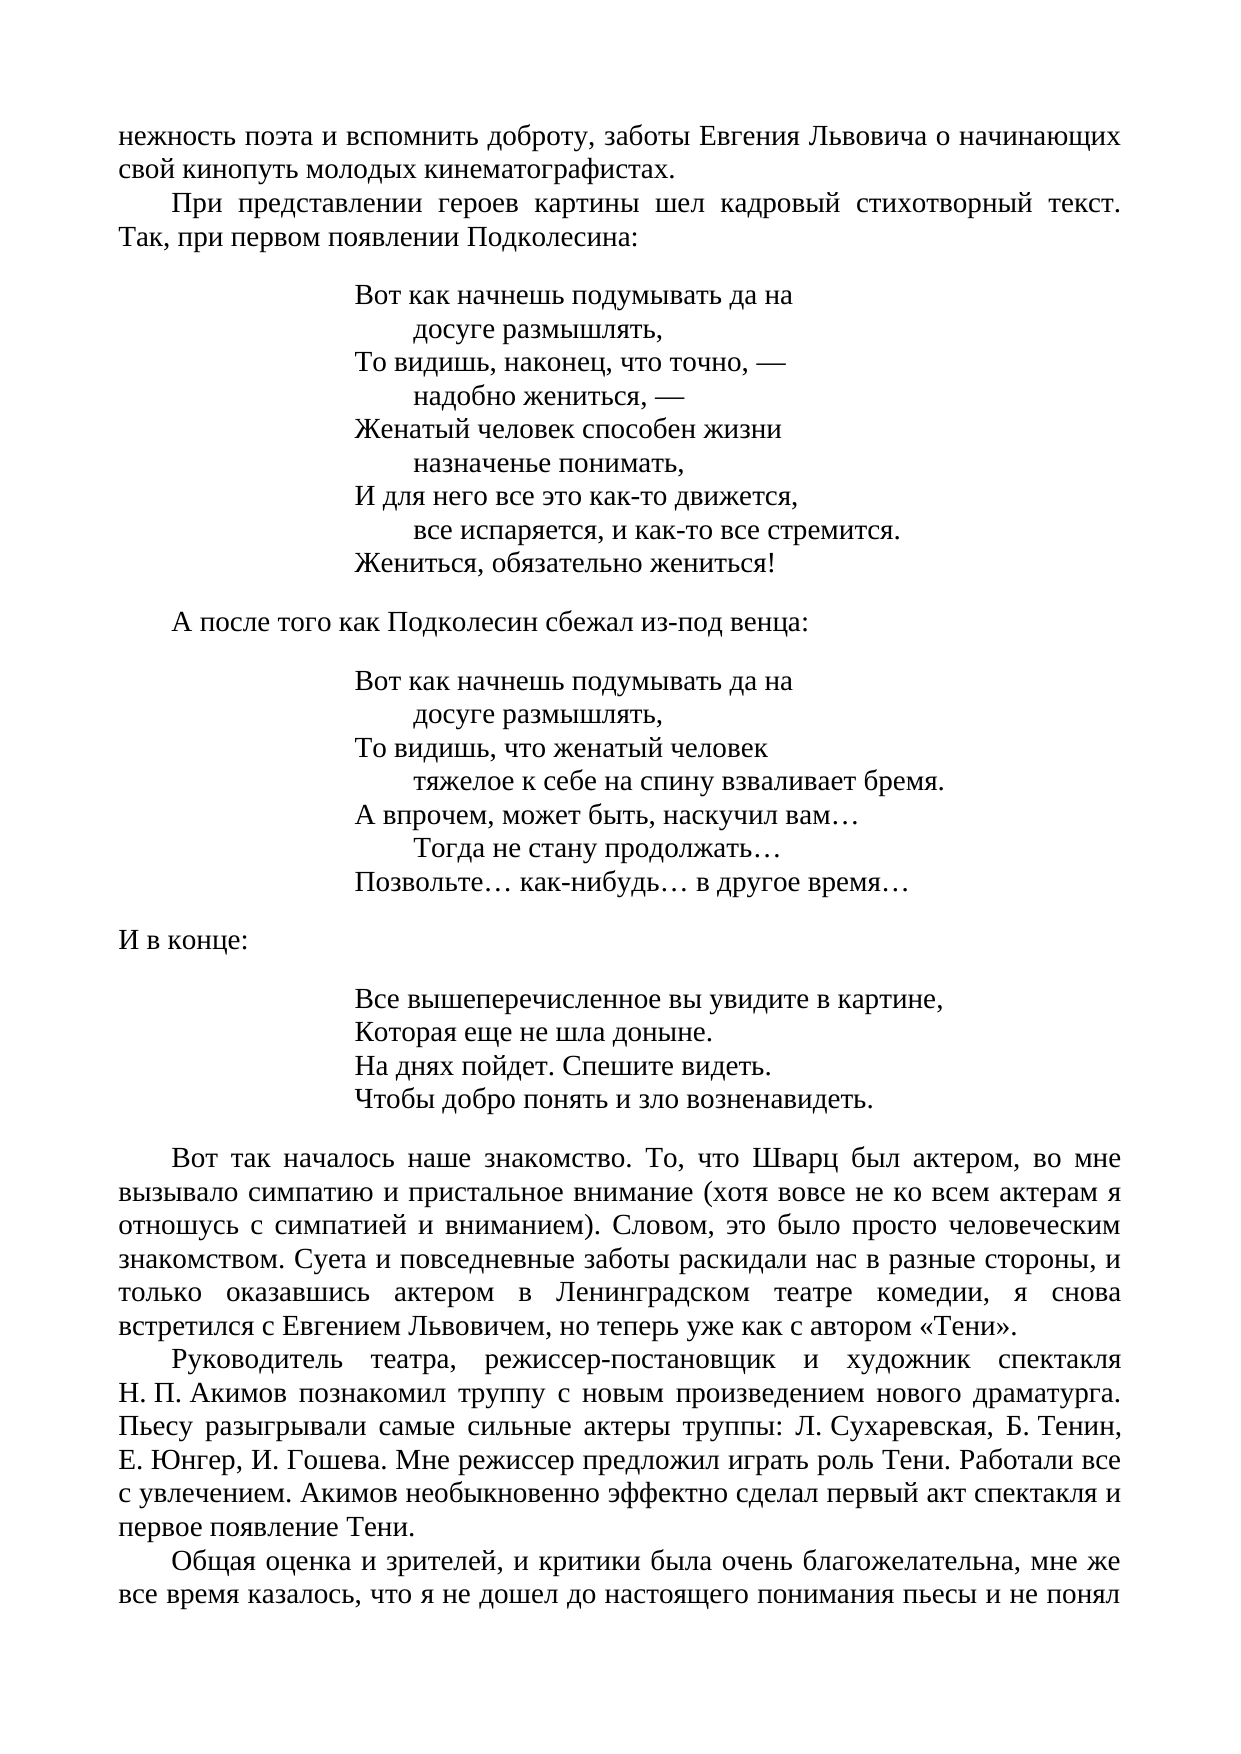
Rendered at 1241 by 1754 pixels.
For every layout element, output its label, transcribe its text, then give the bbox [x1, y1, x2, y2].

text Руководитель театра, режиссер-постановщик и художник спектакля Н. П. Акимов познакомил труппу с новым произведением нового драматурга. Пьесу разыгрывали самые сильные актеры труппы: Л. Сухаревская, Б. Тенин, Е. Юнгер, И. Гошева. Мне режиссер предложил играть роль Тени. Работали все с увлечением. Акимов необыкновенно эффектно сделал первый акт спектакля и первое появление Тени. [118, 1341, 1122, 1543]
text И в конце: [118, 922, 1122, 956]
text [118, 118, 1122, 185]
text Все вышеперечисленное вы увидите в картине, Которая еще не шла доныне. На днях пойдет. Спешите видеть. Чтобы добро понять и зло возненавидеть. [354, 981, 1122, 1115]
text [118, 1543, 1122, 1610]
text Вот как начнешь подумывать да на досуге размышлять, То видишь, наконец, что точно, — надобно жениться, — Женатый человек способен жизни назначенье понимать, И для него все это как-то движется, все испаряется, и как-то все стремится. Жениться, обязательно жениться! [354, 277, 1122, 579]
text Вот как начнешь подумывать да на досуге размышлять, {219} То видишь, что женатый человек тяжелое к себе на спину взваливает бремя. А впрочем, может быть, наскучил вам… Тогда не стану продолжать… Позвольте… как-нибудь… в другое время… [354, 663, 1122, 897]
text При представлении героев картины шел кадровый стихотворный текст. Так, при первом появлении Подколесина: [118, 185, 1122, 252]
text Вот так началось наше знакомство. То, что Шварц был актером, во мне вызывало симпатию и пристальное внимание (хотя вовсе не ко всем актерам я отношусь с симпатией и вниманием). Словом, это было просто человеческим знакомством. Суета и повседневные заботы раскидали нас в разные стороны, и только оказавшись актером в Ленинградском театре комедии, я снова встретился с Евгением Львовичем, но теперь уже как с автором «Тени». [118, 1140, 1122, 1341]
text А после того как Подколесин сбежал из-под венца: [118, 604, 1122, 638]
